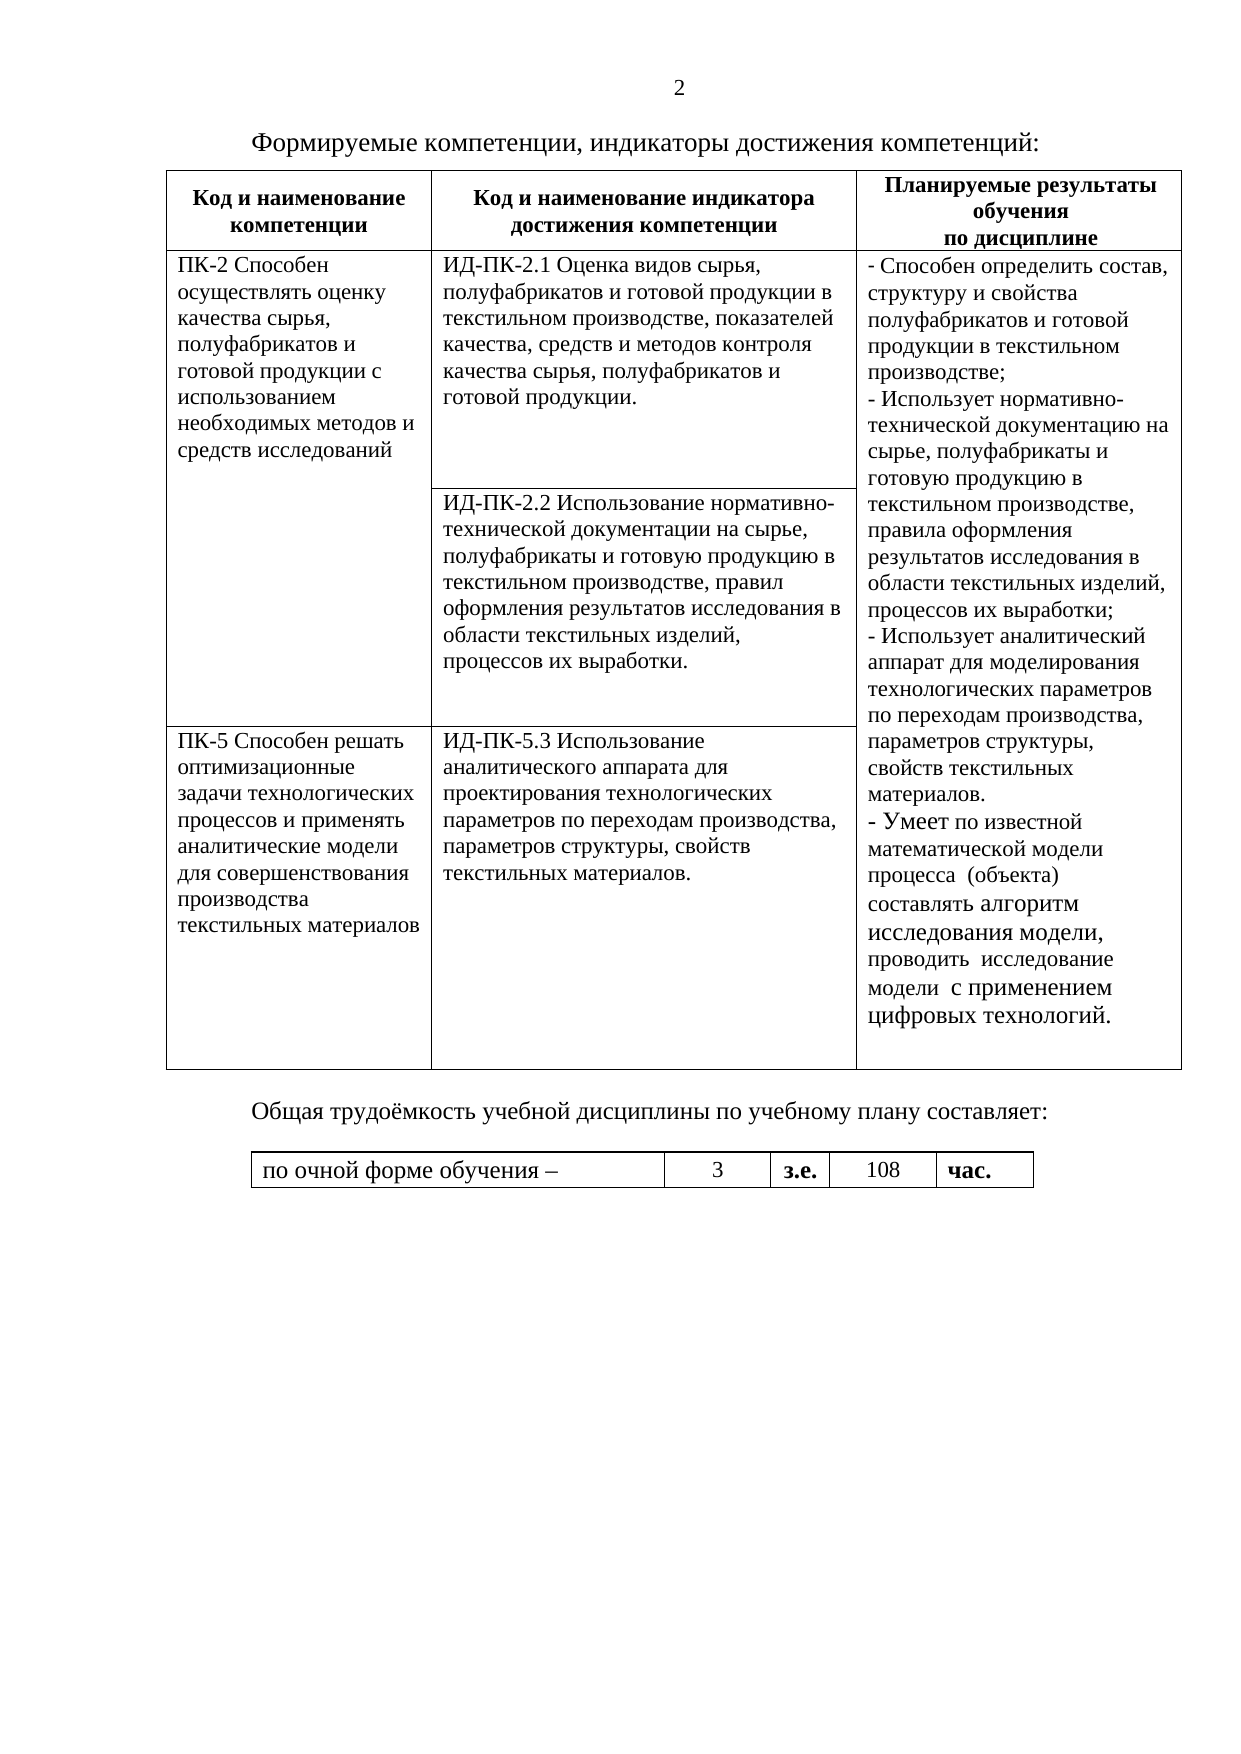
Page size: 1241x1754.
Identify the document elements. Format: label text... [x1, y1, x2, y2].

table_cell ПК-2 Способен осуществлять оценку качества сырья, полуфабрикатов и готовой продукции с использованием необходимых методов и средств исследований [167, 251, 431, 726]
table_header з.е. [771, 1153, 829, 1187]
table_cell ИД-ПК-5.3 Использование аналитического аппарата для проектирования технологических параметров по переходам производства, параметров структуры, свойств текстильных материалов. [432, 727, 856, 1069]
table_cell ИД-ПК-2.1 Оценка видов сырья, полуфабрикатов и готовой продукции в текстильном производстве, показателей качества, средств и методов контроля качества сырья, полуфабрикатов и готовой продукции. [432, 251, 856, 488]
table_header Код и наименование компетенции [167, 171, 431, 250]
table_cell ИД-ПК-2.2 Использование нормативно-технической документации на сырье, полуфабрикаты и готовую продукцию в текстильном производстве, правил оформления результатов исследования в области текстильных изделий, процессов их выработки. [432, 489, 856, 726]
subtitle Формируемые компетенции, индикаторы достижения компетенций: [251, 127, 1181, 158]
table_header Планируемые результаты обучения по дисциплине [857, 171, 1181, 250]
table_header Код и наименование индикатора достижения компетенции [432, 171, 856, 250]
table_header по очной форме обучения – [252, 1153, 664, 1187]
table_header 108 [830, 1153, 936, 1187]
table_header 3 [665, 1153, 770, 1187]
table_cell ПК-5 Способен решать оптимизационные задачи технологических процессов и применять аналитические модели для совершенствования производства текстильных материалов [167, 727, 431, 1069]
list Общая трудоёмкость учебной дисциплины по учебному плану составляет: [177, 1096, 1181, 1125]
table_cell - Способен определить состав, структуру и свойства полуфабрикатов и готовой продукции в текстильном производстве; - Использует нормативно-технической документацию на сырье, полуфабрикаты и готовую продукцию в текстильном производстве, правила оформления результатов исследования в области текстильных изделий, процессов их выработки; - Использует аналитический аппарат для моделирования технологических параметров по переходам производства, параметров структуры, свойств текстильных материалов. - Умеет по известной математической модели процесса (объекта) составлять алгоритм исследования модели, проводить исследование модели с применением цифровых технологий. [857, 251, 1181, 1069]
table_header час. [937, 1153, 1033, 1187]
